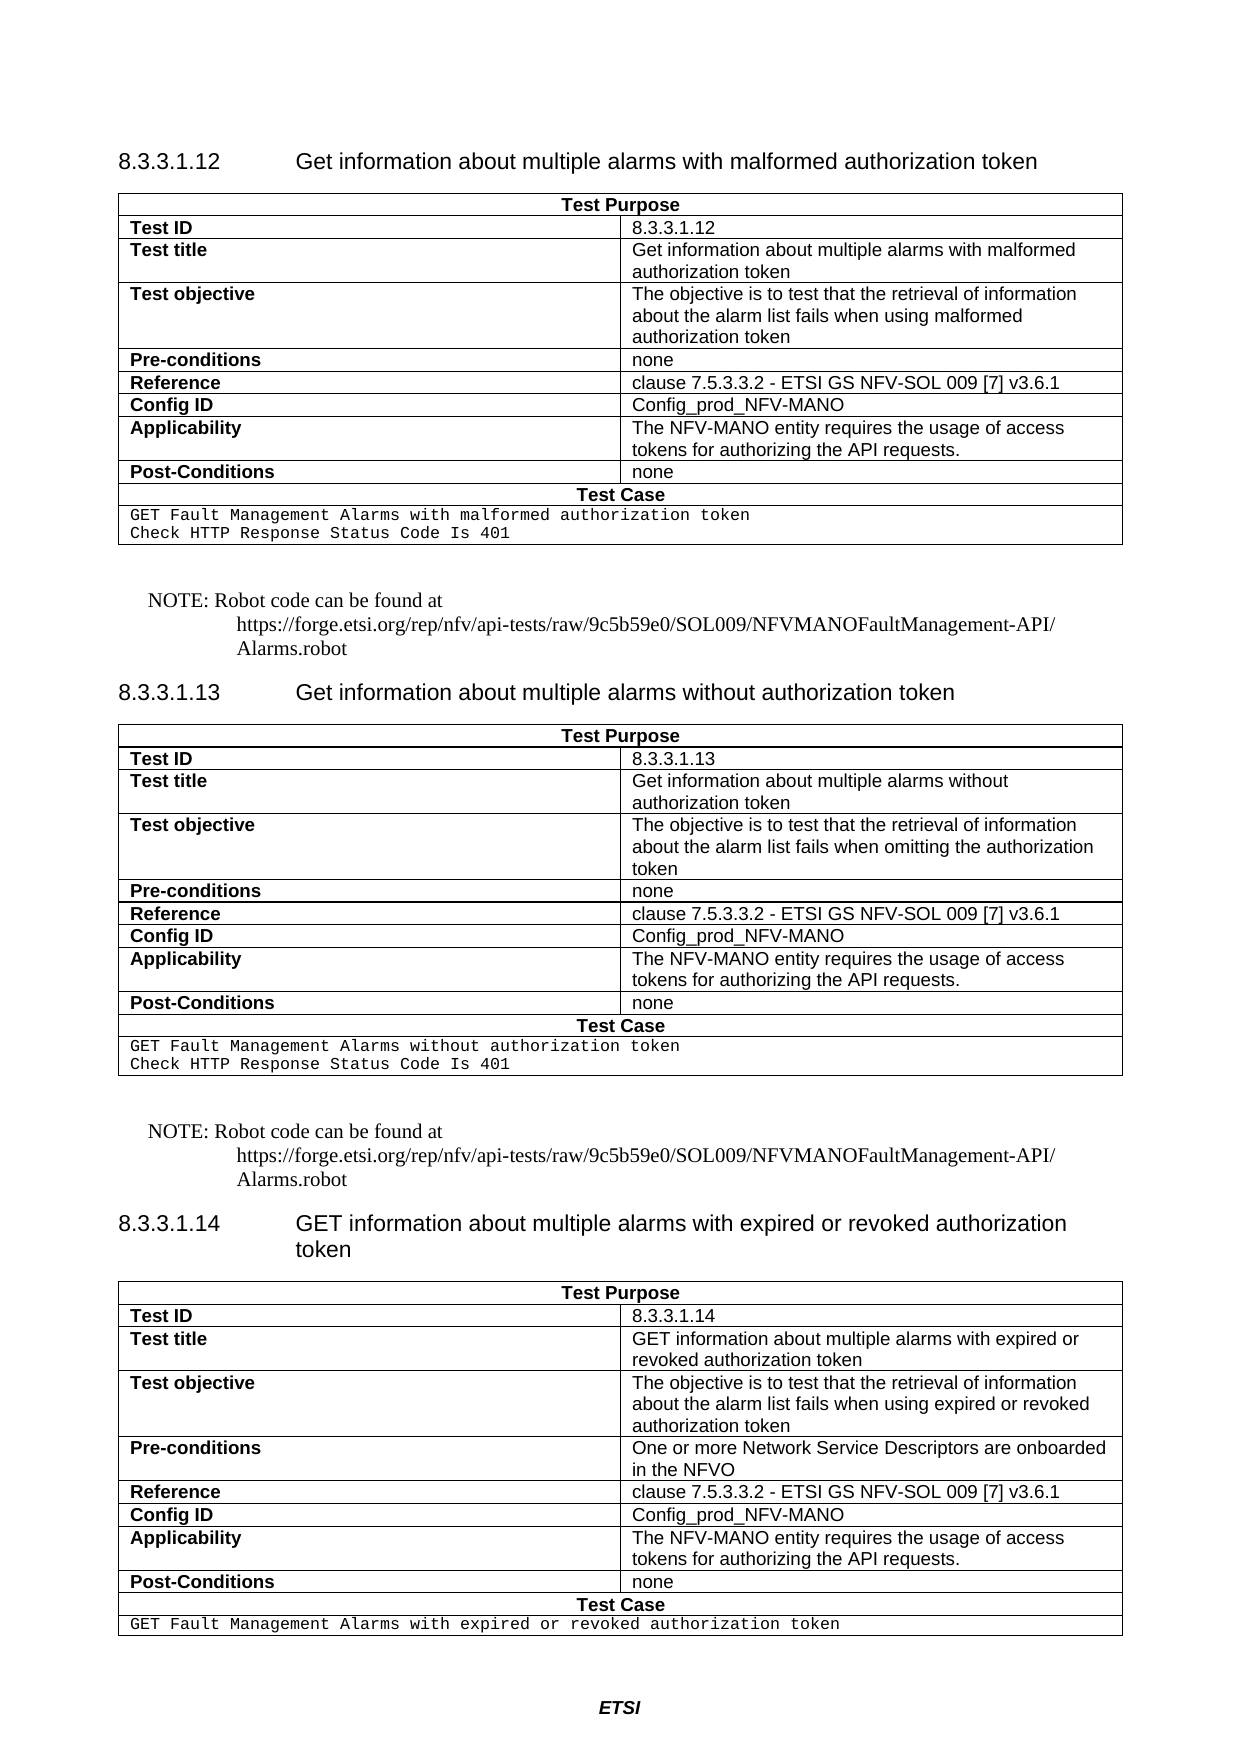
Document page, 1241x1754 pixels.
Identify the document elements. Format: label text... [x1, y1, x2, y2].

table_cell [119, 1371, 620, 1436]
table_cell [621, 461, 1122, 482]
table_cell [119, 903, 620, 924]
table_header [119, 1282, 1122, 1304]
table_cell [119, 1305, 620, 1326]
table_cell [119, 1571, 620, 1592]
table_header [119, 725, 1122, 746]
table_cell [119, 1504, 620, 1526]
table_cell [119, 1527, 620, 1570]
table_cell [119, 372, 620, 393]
subtitle 8.3.3.1.12 Get information about multiple alarms with malformed authorization token [118, 148, 1122, 174]
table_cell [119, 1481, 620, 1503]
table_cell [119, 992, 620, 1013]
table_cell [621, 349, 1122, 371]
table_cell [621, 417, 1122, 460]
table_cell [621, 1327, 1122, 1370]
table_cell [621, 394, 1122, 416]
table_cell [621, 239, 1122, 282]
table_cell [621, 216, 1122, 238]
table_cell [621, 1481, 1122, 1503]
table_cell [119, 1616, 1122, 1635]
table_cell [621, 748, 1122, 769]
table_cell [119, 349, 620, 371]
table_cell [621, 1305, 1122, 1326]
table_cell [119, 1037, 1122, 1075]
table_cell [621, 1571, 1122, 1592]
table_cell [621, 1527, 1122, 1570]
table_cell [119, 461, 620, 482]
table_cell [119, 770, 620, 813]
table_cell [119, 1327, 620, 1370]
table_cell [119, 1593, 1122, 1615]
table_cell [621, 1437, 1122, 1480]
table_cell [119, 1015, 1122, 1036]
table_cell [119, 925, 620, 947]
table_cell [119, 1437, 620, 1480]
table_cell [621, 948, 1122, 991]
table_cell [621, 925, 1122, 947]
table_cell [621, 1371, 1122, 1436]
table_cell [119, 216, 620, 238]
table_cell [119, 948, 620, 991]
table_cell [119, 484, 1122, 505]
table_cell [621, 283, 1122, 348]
subtitle 8.3.3.1.13 Get information about multiple alarms without authorization token [118, 679, 1122, 705]
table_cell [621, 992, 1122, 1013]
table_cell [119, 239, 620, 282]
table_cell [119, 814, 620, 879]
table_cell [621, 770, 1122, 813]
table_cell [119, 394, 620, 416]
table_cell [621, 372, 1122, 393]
subtitle 8.3.3.1.14 GET information about multiple alarms with expired or revoked authorization token [118, 1209, 1122, 1262]
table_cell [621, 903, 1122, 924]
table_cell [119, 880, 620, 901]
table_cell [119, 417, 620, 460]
text NOTE: Robot code can be found at https://forge.etsi.org/rep/nfv/api-tests/raw/9c5b59e0/SOL009/NFVMANOFaultManagement-API/Alarms.robot [148, 1119, 1122, 1191]
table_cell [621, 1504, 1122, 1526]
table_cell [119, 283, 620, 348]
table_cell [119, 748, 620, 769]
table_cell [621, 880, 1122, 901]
text NOTE: Robot code can be found at https://forge.etsi.org/rep/nfv/api-tests/raw/9c5b59e0/SOL009/NFVMANOFaultManagement-API/Alarms.robot [148, 588, 1122, 660]
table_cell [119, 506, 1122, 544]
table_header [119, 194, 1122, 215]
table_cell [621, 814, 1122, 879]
